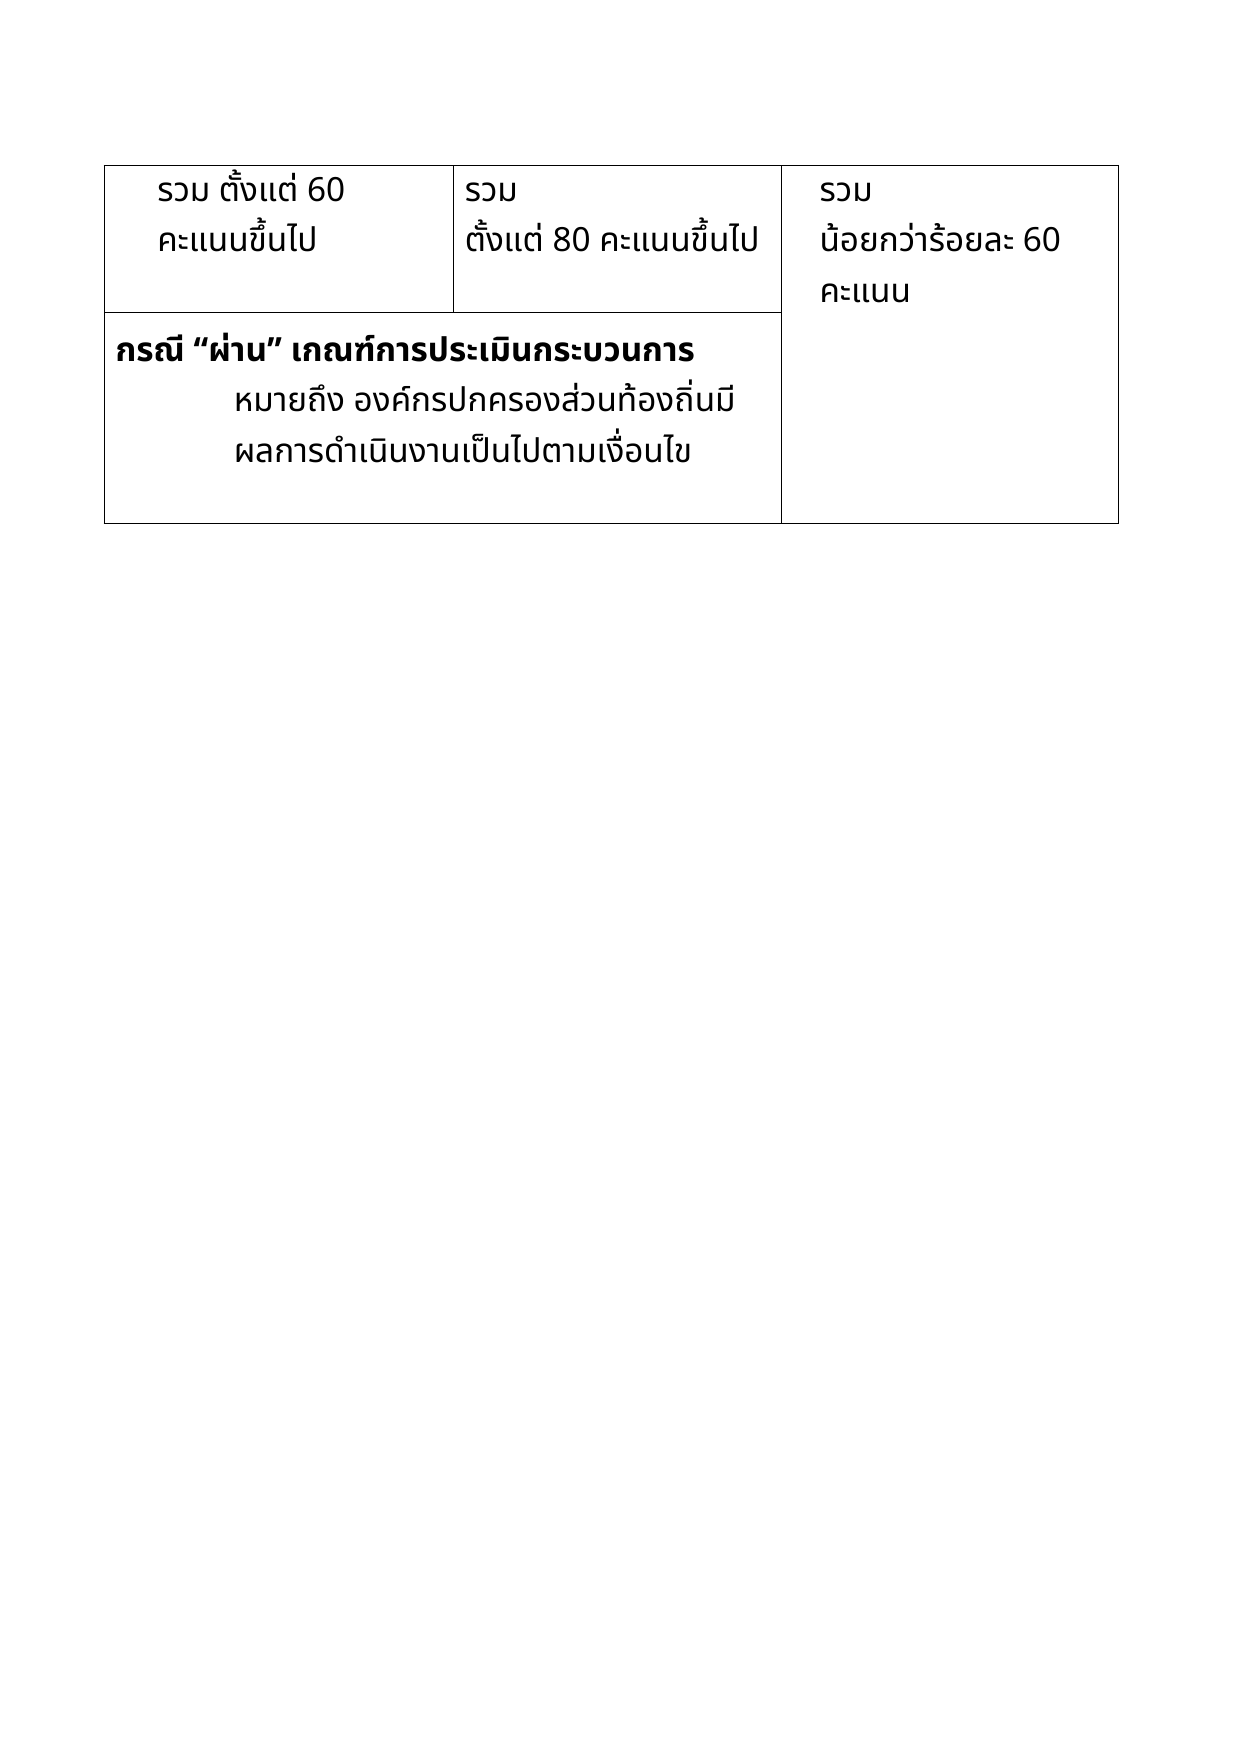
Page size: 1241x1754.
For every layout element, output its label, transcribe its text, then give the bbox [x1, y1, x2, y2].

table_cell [782, 166, 1118, 522]
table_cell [105, 166, 453, 312]
table_cell กรณี “ผ่าน” เกณฑ์การประเมินกระบวนการ หมายถึง องค์กรปกครองส่วนท้องถิ่นมีผลการดำเนินงานเป็นไปตามเงื่อนไข [105, 313, 781, 522]
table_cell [454, 166, 781, 312]
